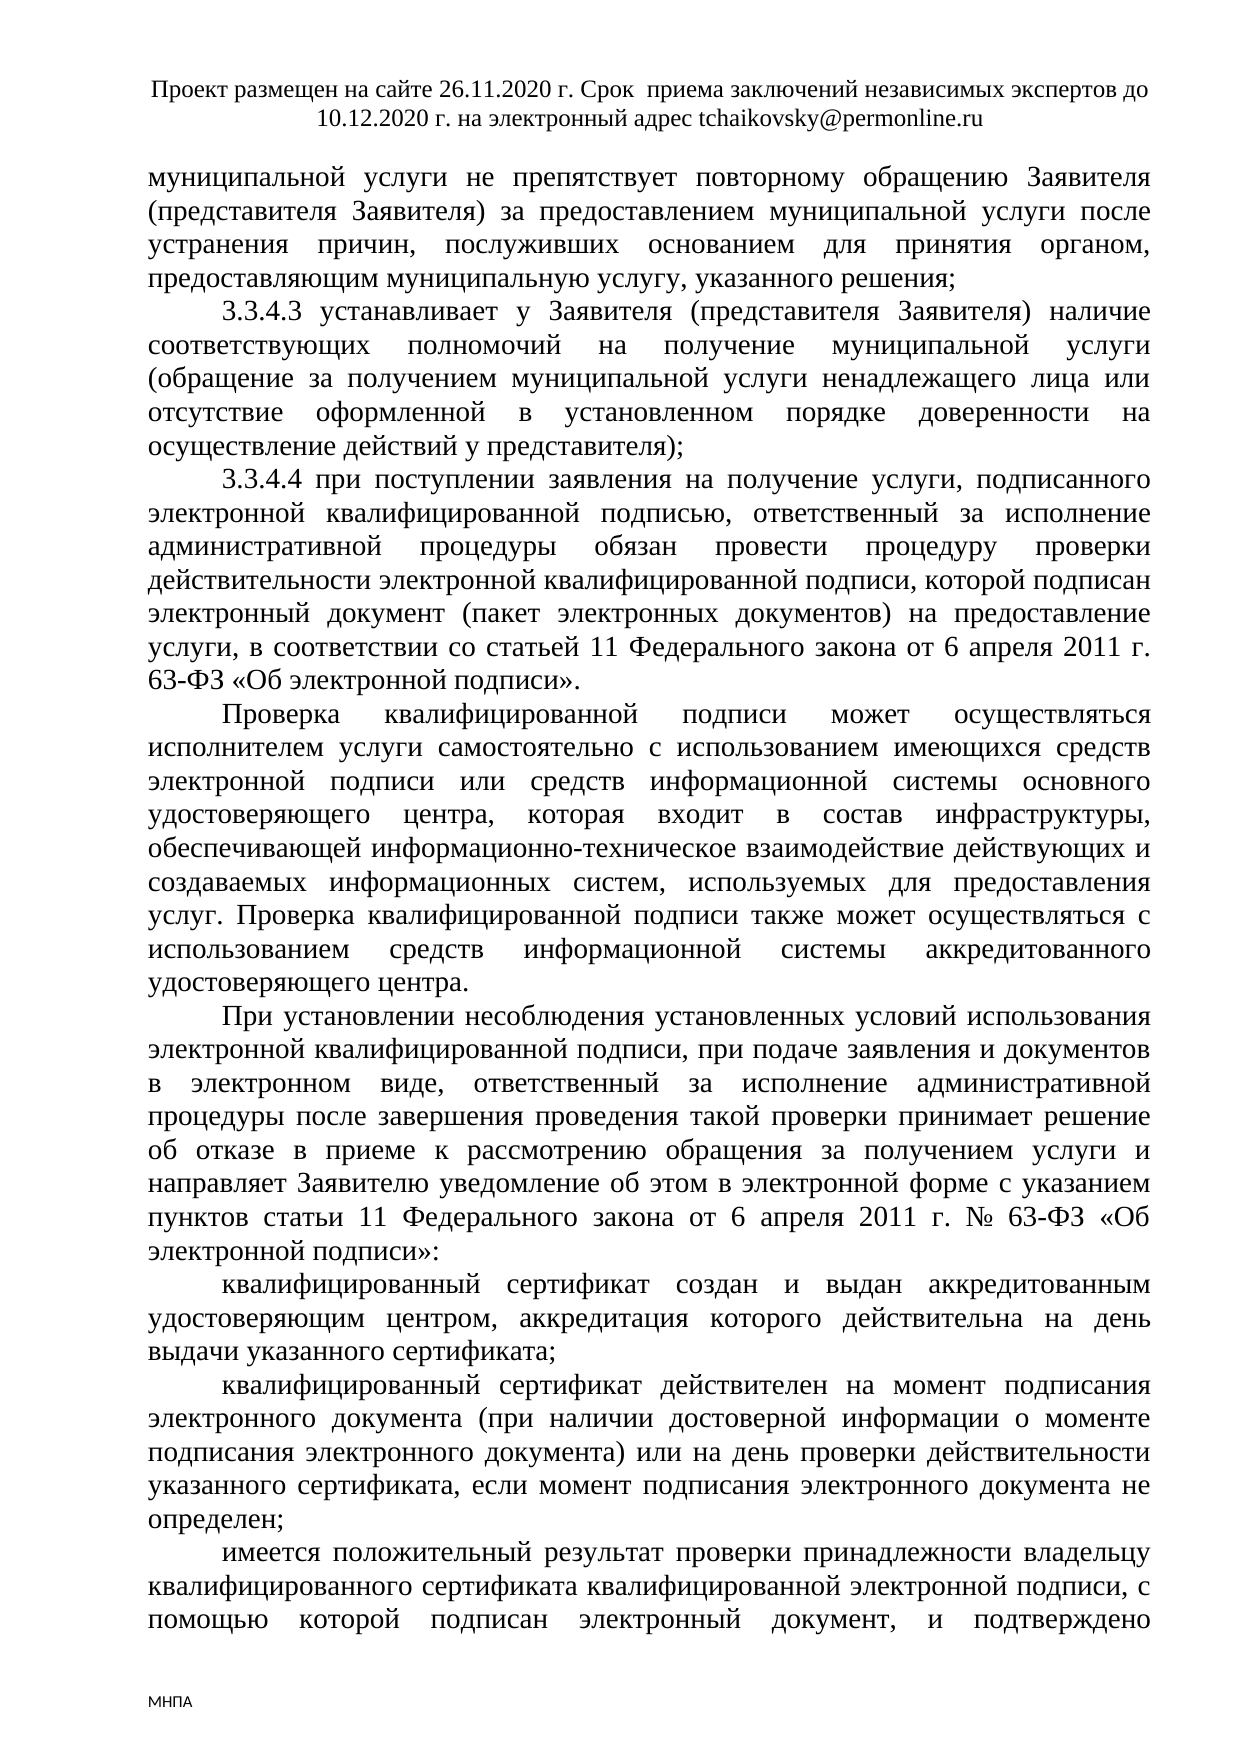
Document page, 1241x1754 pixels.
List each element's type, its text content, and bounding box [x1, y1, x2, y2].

text квалифицированный сертификат действителен на момент подписания электронного документа (при наличии достоверной информации о моменте подписания электронного документа) или на день проверки действительности указанного сертификата, если момент подписания электронного документа не определен; [148, 1367, 1152, 1534]
text При установлении несоблюдения установленных условий использования электронной квалифицированной подписи, при подаче заявления и документов в электронном виде, ответственный за исполнение административной процедуры после завершения проведения такой проверки принимает решение об отказе в приеме к рассмотрению обращения за получением услуги и направляет Заявителю уведомление об этом в электронной форме с указанием пунктов статьи 11 Федерального закона от 6 апреля 2011 г. № 63-ФЗ «Об электронной подписи»: [148, 998, 1152, 1266]
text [148, 159, 1152, 293]
text 3.3.4.3 устанавливает у Заявителя (представителя Заявителя) наличие соответствующих полномочий на получение муниципальной услуги (обращение за получением муниципальной услуги ненадлежащего лица или отсутствие оформленной в установленном порядке доверенности на осуществление действий у представителя); [148, 293, 1152, 461]
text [148, 1534, 1152, 1635]
text квалифицированный сертификат создан и выдан аккредитованным удостоверяющим центром, аккредитация которого действительна на день выдачи указанного сертификата; [148, 1266, 1152, 1367]
text Проверка квалифицированной подписи может осуществляться исполнителем услуги самостоятельно с использованием имеющихся средств электронной подписи или средств информационной системы основного удостоверяющего центра, которая входит в состав инфраструктуры, обеспечивающей информационно-техническое взаимодействие действующих и создаваемых информационных систем, используемых для предоставления услуг. Проверка квалифицированной подписи также может осуществляться с использованием средств информационной системы аккредитованного удостоверяющего центра. [148, 696, 1152, 998]
text 3.3.4.4 при поступлении заявления на получение услуги, подписанного электронной квалифицированной подписью, ответственный за исполнение административной процедуры обязан провести процедуру проверки действительности электронной квалифицированной подписи, которой подписан электронный документ (пакет электронных документов) на предоставление услуги, в соответствии со статьей 11 Федерального закона от 6 апреля 2011 г. 63-ФЗ «Об электронной подписи». [148, 461, 1152, 696]
